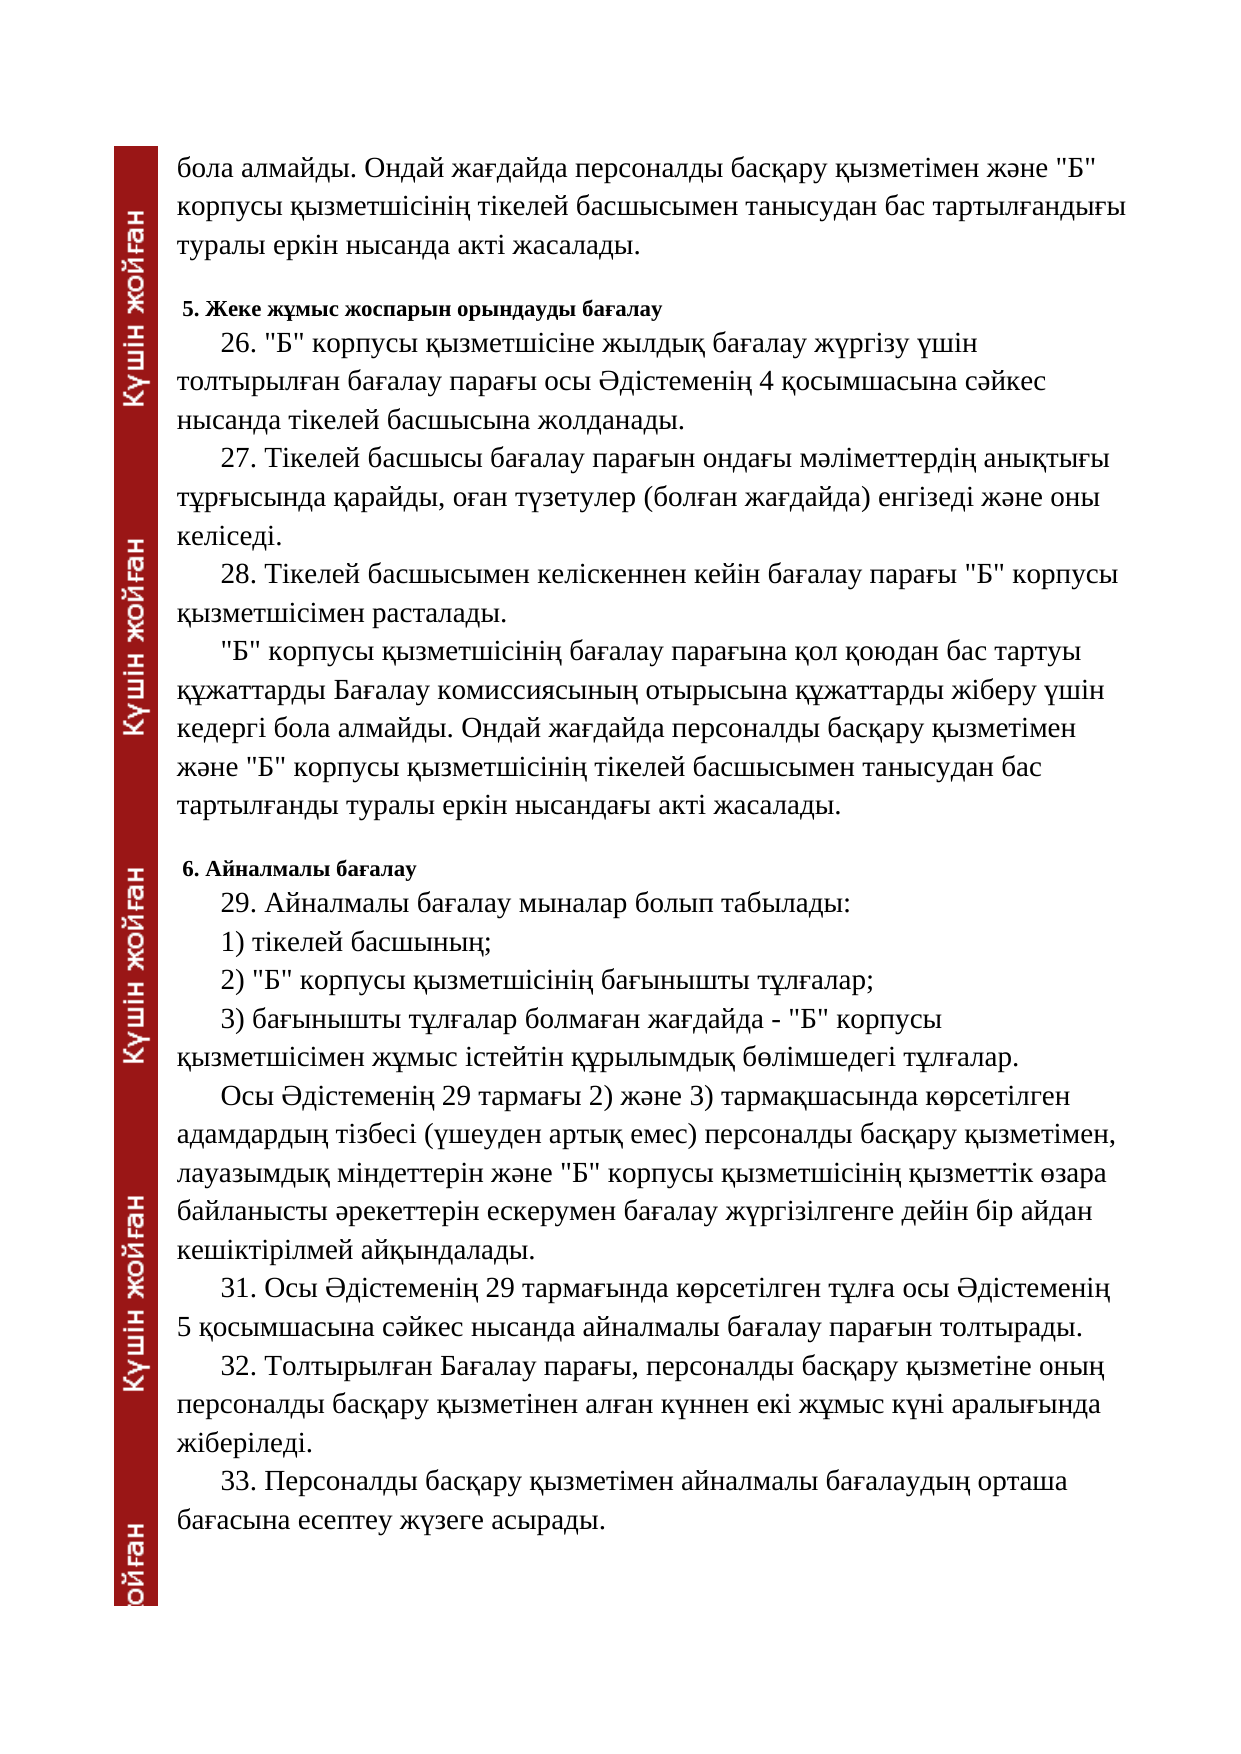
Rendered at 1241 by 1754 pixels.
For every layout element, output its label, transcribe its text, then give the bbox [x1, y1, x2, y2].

picture [114, 1535, 158, 1606]
picture [114, 881, 158, 885]
text 26. "Б" корпусы қызметшісіне жылдық бағалау жүргізу үшін толтырылған бағалау парағы осы Әдістеменің 4 қосымшасына сәйкес нысанда тікелей басшысына жолданады. 27. Тікелей басшысы бағалау парағын ондағы мәліметтердің анықтығы тұрғысында қарайды, оған түзетулер (болған жағдайда) енгізеді және оны келіседі. 28. Тікелей басшысымен келіскеннен кейін бағалау парағы "Б" корпусы қызметшісімен расталады. "Б" корпусы қызметшісінің бағалау парағына қол қоюдан бас тартуы құжаттарды Бағалау комиссиясының отырысына құжаттарды жіберу үшін кедергі бола алмайды. Ондай жағдайда персоналды басқару қызметімен және "Б" корпусы қызметшісінің тікелей басшысымен танысудан бас тартылғанды туралы еркін нысандағы акті жасалады. [112, 325, 1128, 851]
text 6. Айналмалы бағалау [112, 855, 1128, 881]
picture [114, 851, 158, 855]
text 5. Жеке жұмыс жоспарын орындауды бағалау [112, 295, 1128, 321]
picture [114, 291, 158, 295]
picture [114, 146, 158, 150]
picture [114, 321, 158, 325]
